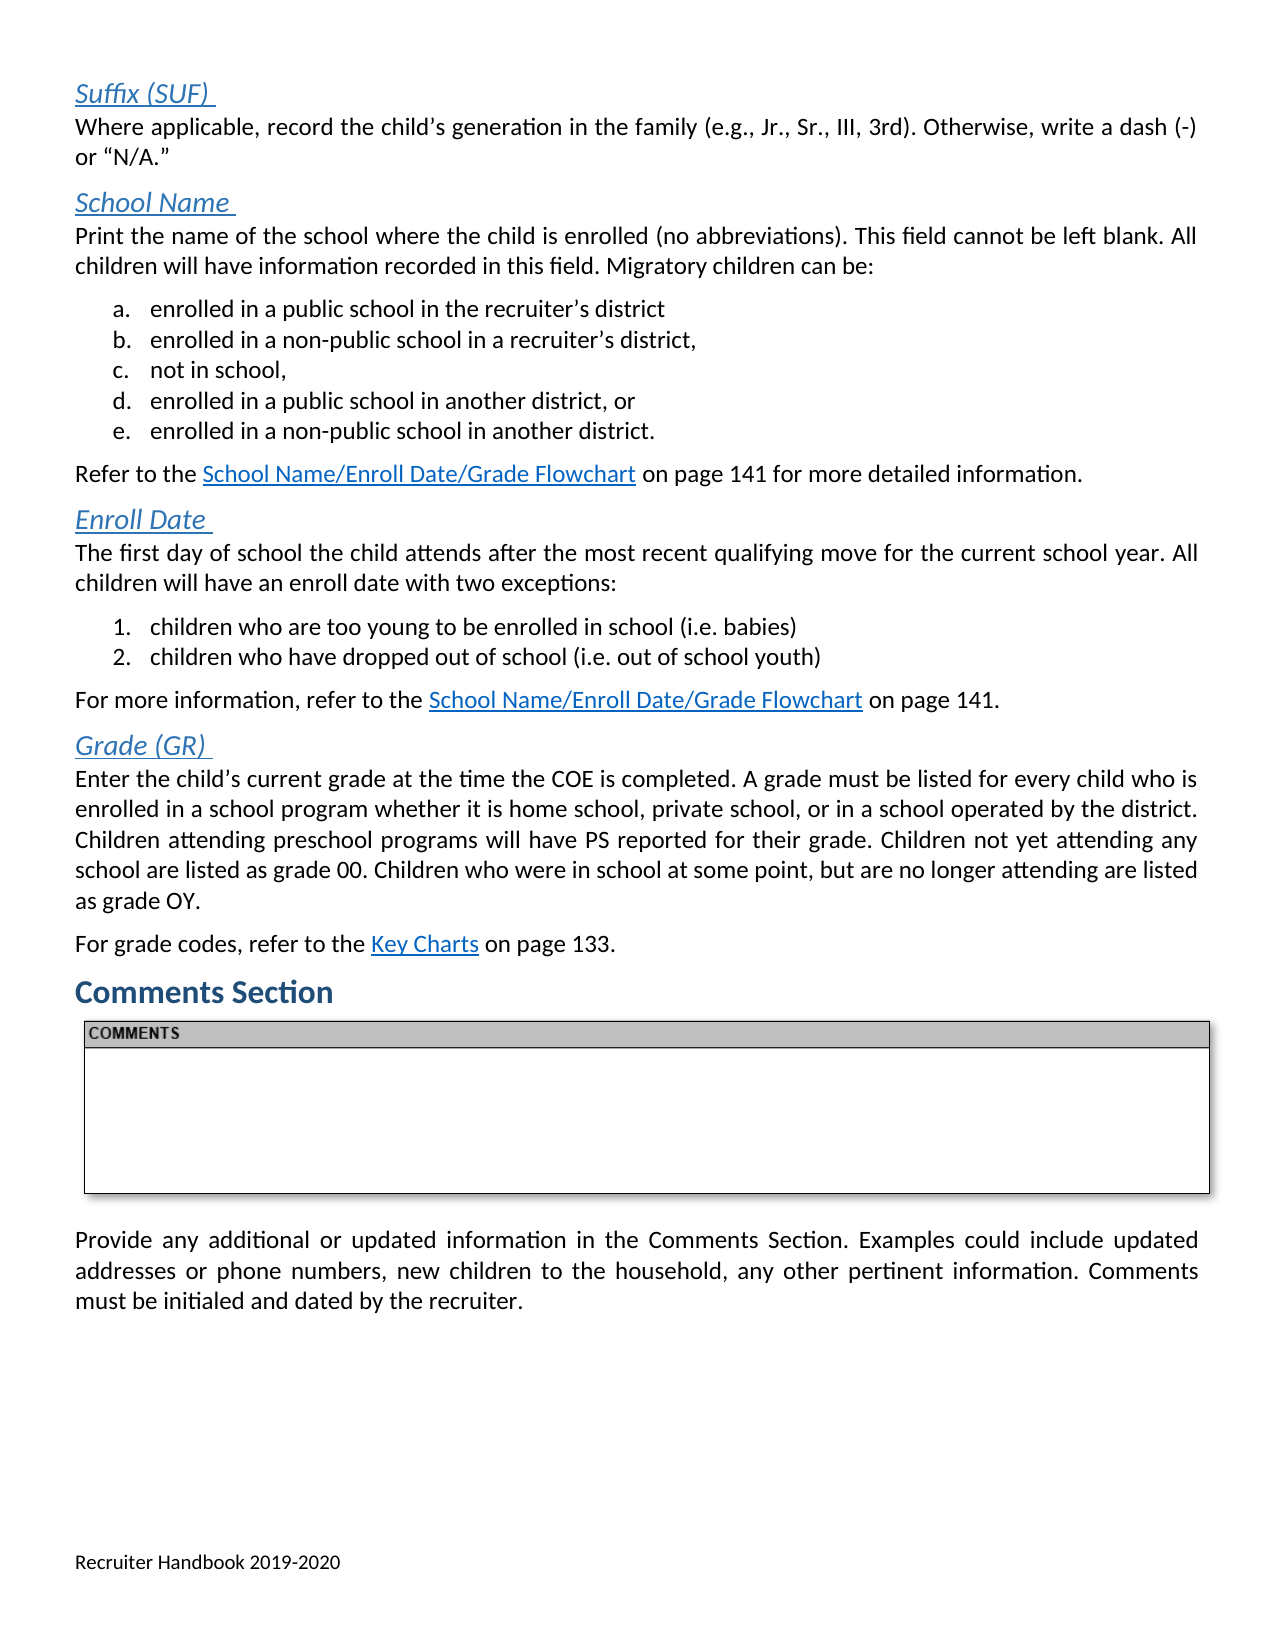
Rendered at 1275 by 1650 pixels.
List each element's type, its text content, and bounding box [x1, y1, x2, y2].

text Where applicable, record the child’s generation in the family (e.g., Jr., Sr., III, 3rd). Otherwise, write a dash (-) or “N/A.” [75, 111, 1200, 172]
list enrolled in a public school in another district, or [112, 385, 1200, 415]
text Print the name of the school where the child is enrolled (no abbreviations). This field cannot be left blank. All children will have information recorded in this field. Migratory children can be: [75, 220, 1200, 281]
list not in school, [112, 354, 1200, 385]
text Refer to the School Name/Enroll Date/Grade Flowchart on page 133 for more detailed information. [75, 458, 1200, 489]
text For grade codes, refer to the Key Charts on page 126. [75, 928, 1200, 958]
text Provide any additional or updated information in the Comments Section. Examples could include updated addresses or phone numbers, new children to the household, any other pertinent information. Comments must be initialed and dated by the recruiter. [75, 1224, 1200, 1316]
picture [85, 1022, 1209, 1193]
subtitle Suffix (SUF) [75, 75, 1200, 111]
subtitle School Name [75, 184, 1200, 220]
subtitle Comments Section [75, 971, 1200, 1012]
text The first day of school the child attends after the most recent qualifying move for the current school year. All children will have an enroll date with two exceptions: [75, 537, 1200, 598]
list enrolled in a non-public school in a recruiter’s district, [112, 324, 1200, 354]
list children who have dropped out of school (i.e. out of school youth) [112, 641, 1200, 672]
list enrolled in a non-public school in another district. [112, 415, 1200, 446]
subtitle Enroll Date [75, 501, 1200, 537]
text Enter the child’s current grade at the time the COE is completed. A grade must be listed for every child who is enrolled in a school program whether it is home school, private school, or in a school operated by the district. Children attending preschool programs will have PS reported for their grade. Children not yet attending any school are listed as grade 00. Children who were in school at some point, but are no longer attending are listed as grade OY. [75, 763, 1200, 915]
list children who are too young to be enrolled in school (i.e. babies) [112, 611, 1200, 641]
subtitle Grade (GR) [75, 727, 1200, 763]
list enrolled in a public school in the recruiter’s district [112, 293, 1200, 324]
text For more information, refer to the School Name/Enroll Date/Grade Flowchart on page 133. [75, 684, 1200, 715]
